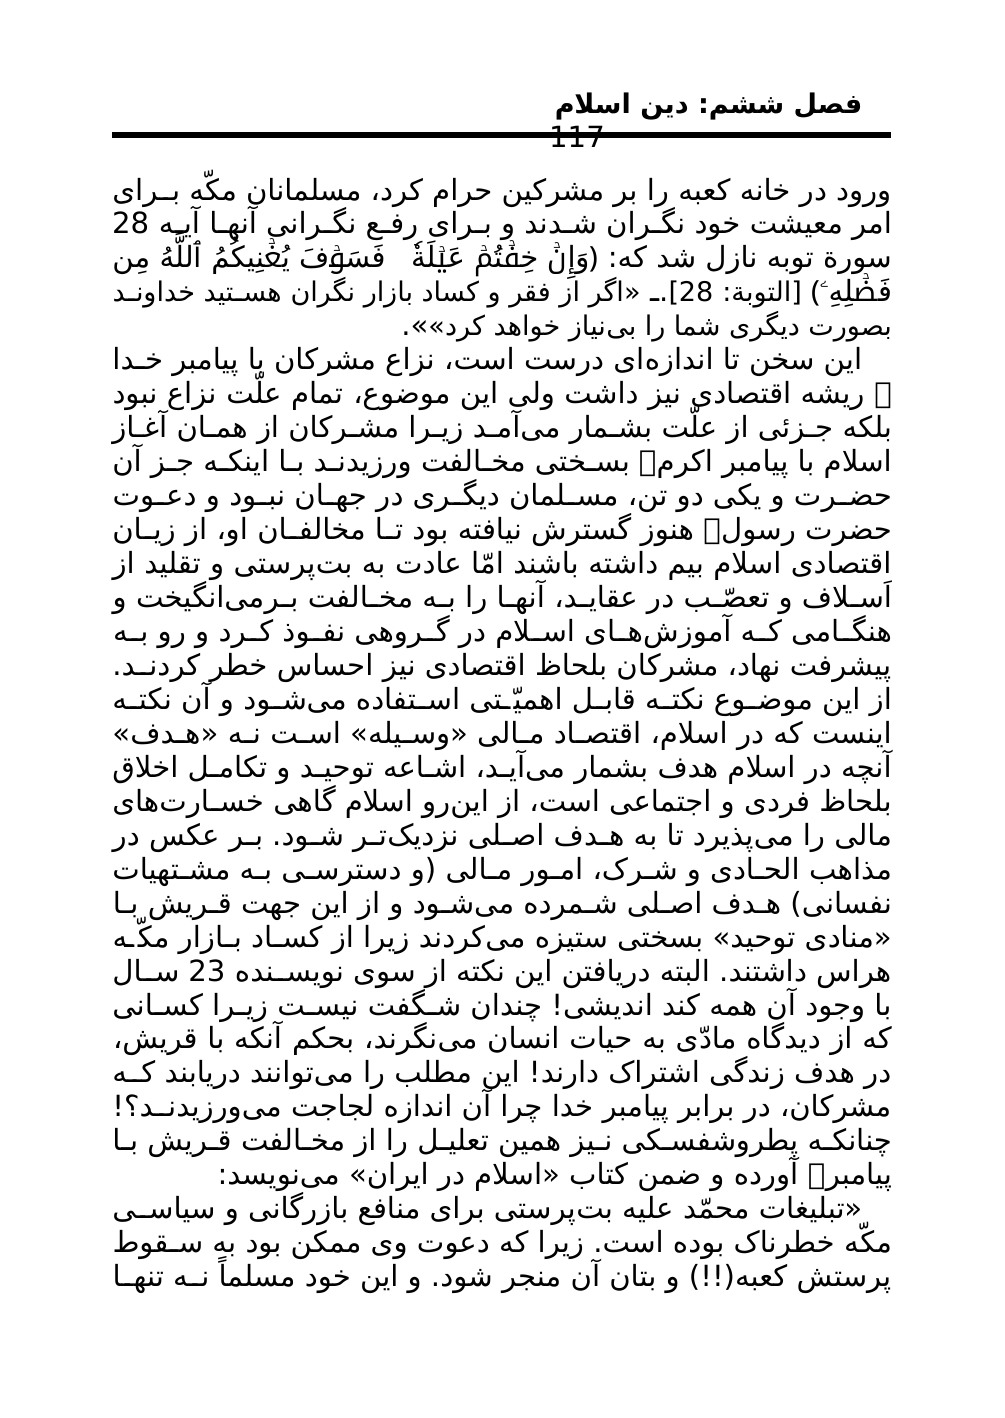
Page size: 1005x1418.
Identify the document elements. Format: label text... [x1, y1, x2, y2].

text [112, 173, 892, 343]
text این سخن تا اندازه‌ای درست است، نزاع مشرکان با پیامبر خدا ریشه اقتصادی نیز داشت ولی این موضوع، تمام علّت نزاع نبود بلکه جزئی از علّت بشمار می‌آمد زیرا مشرکان از همان آغاز اسلام با پیامبر اکرم بسختی مخالفت ورزیدند با اینکه جز آن حضرت و یکی دو تن، مسلمان دیگری در جهان نبود و دعوت حضرت رسول هنوز گسترش نیافته بود تا مخالفان او، از زیان اقتصادی اسلام بیم داشته باشند امّا عادت به بت‌پرستی و تقلید از اَسلاف و تعصّب در عقاید، آنها را به مخالفت برمی‌انگیخت و هنگامی که آموزش‌های اسلام در گروهی نفوذ کرد و رو به پیشرفت نهاد، مشرکان بلحاظ اقتصادی نیز احساس خطر کردند. از این موضوع نکته قابل اهمیّتی استفاده می‌شود و آن نکته اینست که در اسلام، اقتصاد مالی «وسیله» است نه «هدف» آنچه در اسلام هدف بشمار می‌آید، اشاعه توحید و تکامل اخلاق بلحاظ فردی و اجتماعی است، از این‌رو اسلام گاهی خسارت‌های مالی را می‌پذیرد تا به هدف اصلی نزدیک‌تر شود. بر عکس در مذاهب الحادی و شرک، امور مالی (و دسترسی به مشتهیات نفسانی) هدف اصلی شمرده می‌شود و از این جهت قریش با «منادی توحید» بسختی ستیزه می‌کردند زیرا از کساد بازار مکّه هراس داشتند. البته دریافتن این نکته از سوی نویسنده 23 سال با وجود آن همه کند اندیشی! چندان شگفت نیست زیرا کسانی که از دیدگاه مادّی به حیات انسان می‌نگرند، بحکم آنکه با قریش، در هدف زندگی اشتراک دارند! این مطلب را می‌توانند دریابند که مشرکان، در برابر پیامبر خدا چرا آن اندازه لجاجت می‌ورزیدند؟! چنانکه پطروشفسکی نیز همین تعلیل را از مخالفت قریش با پیامبر آورده و ضمن کتاب «اسلام در ایران» می‌نویسد: [112, 343, 892, 1192]
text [112, 1192, 892, 1293]
